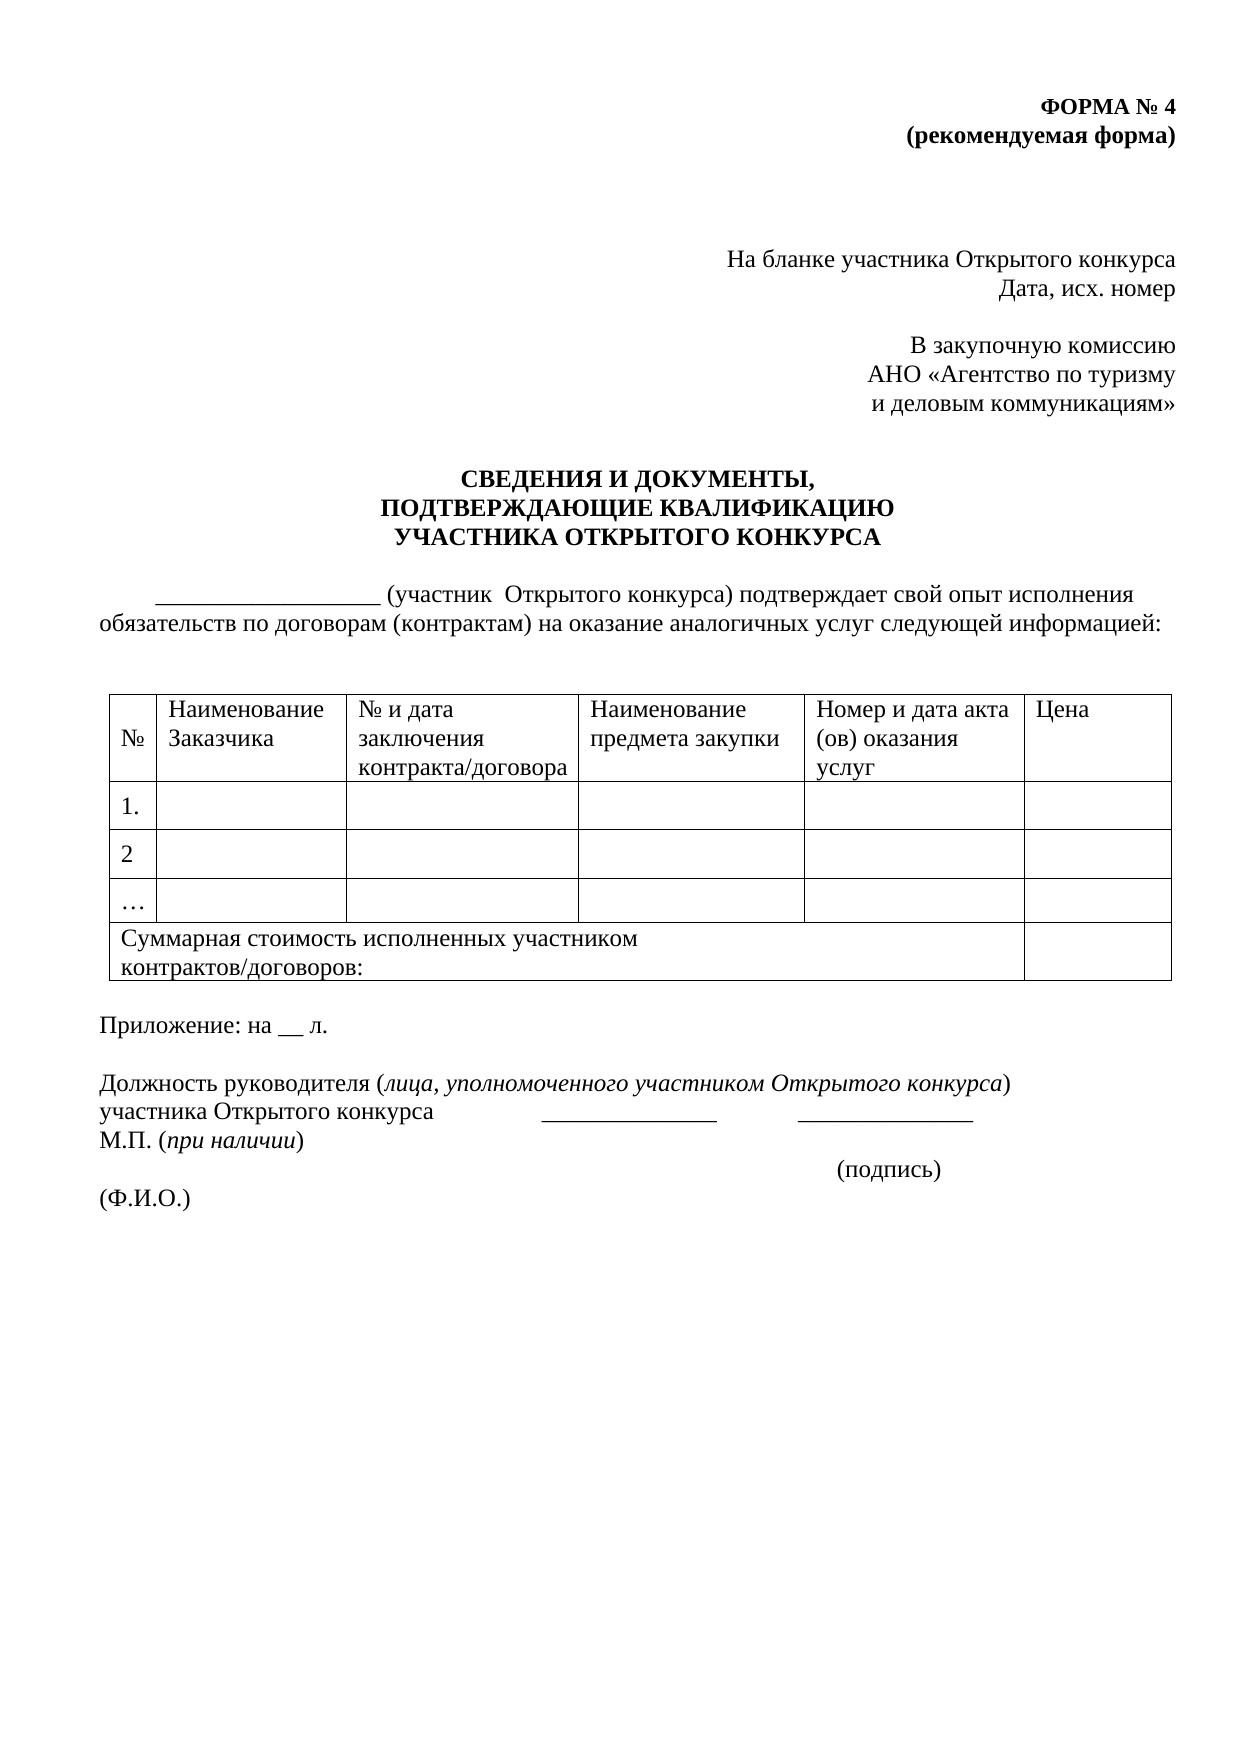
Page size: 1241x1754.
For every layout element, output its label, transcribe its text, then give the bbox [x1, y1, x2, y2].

text ПОДТВЕРЖДАЮЩИЕ КВАЛИФИКАЦИЮ [99, 493, 1176, 522]
text ФОРМА № 4 [99, 93, 1176, 120]
text (рекомендуемая форма) [99, 120, 1176, 148]
text СВЕДЕНИЯ И ДОКУМЕНТЫ, [99, 464, 1176, 493]
table_cell [805, 830, 1024, 878]
table_cell [1025, 923, 1171, 980]
table_cell [157, 782, 346, 829]
table_cell [579, 879, 804, 922]
table_cell [347, 879, 578, 922]
table_header Наименование Заказчика [157, 695, 346, 781]
text участника Открытого конкурса ______________ ______________ [99, 1096, 1176, 1125]
table_header Цена [1025, 695, 1171, 781]
table_header № и дата заключения контракта/договора [347, 695, 578, 781]
table_header Номер и дата акта (ов) оказания услуг [805, 695, 1024, 781]
text __________________ (участник Открытого конкурса) подтверждает свой опыт исполнения обязательств по договорам (контрактам) на оказание аналогичных услуг следующей информацией: [99, 579, 1176, 637]
table_cell [805, 879, 1024, 922]
text АНО «Агентство по туризму [99, 359, 1176, 388]
table_cell [347, 782, 578, 829]
table_cell [347, 830, 578, 878]
table_cell [1025, 782, 1171, 829]
text Дата, исх. номер [99, 273, 1176, 301]
table_cell 1. [110, 782, 156, 829]
text УЧАСТНИКА ОТКРЫТОГО КОНКУРСА [99, 522, 1176, 550]
table_cell [157, 879, 346, 922]
text (подпись) (Ф.И.О.) [99, 1154, 1176, 1211]
text Приложение: на __ л. [99, 1010, 1176, 1039]
text В закупочную комиссию [99, 330, 1176, 359]
text На бланке участника Открытого конкурса [99, 244, 1176, 273]
table_cell [1025, 830, 1171, 878]
table_header Наименование предмета закупки [579, 695, 804, 781]
table_header № [110, 695, 156, 781]
table_cell [1025, 879, 1171, 922]
text М.П. (при наличии) [99, 1125, 1176, 1154]
table_cell [579, 830, 804, 878]
table_cell Суммарная стоимость исполненных участником контрактов/договоров: [110, 923, 1024, 980]
table_cell [579, 782, 804, 829]
table_cell … [110, 879, 156, 922]
text и деловым коммуникациям» [99, 388, 1176, 416]
text Должность руководителя (лица, уполномоченного участником Открытого конкурса) [99, 1068, 1176, 1096]
table_cell 2 [110, 830, 156, 878]
table_cell [157, 830, 346, 878]
table_cell [805, 782, 1024, 829]
